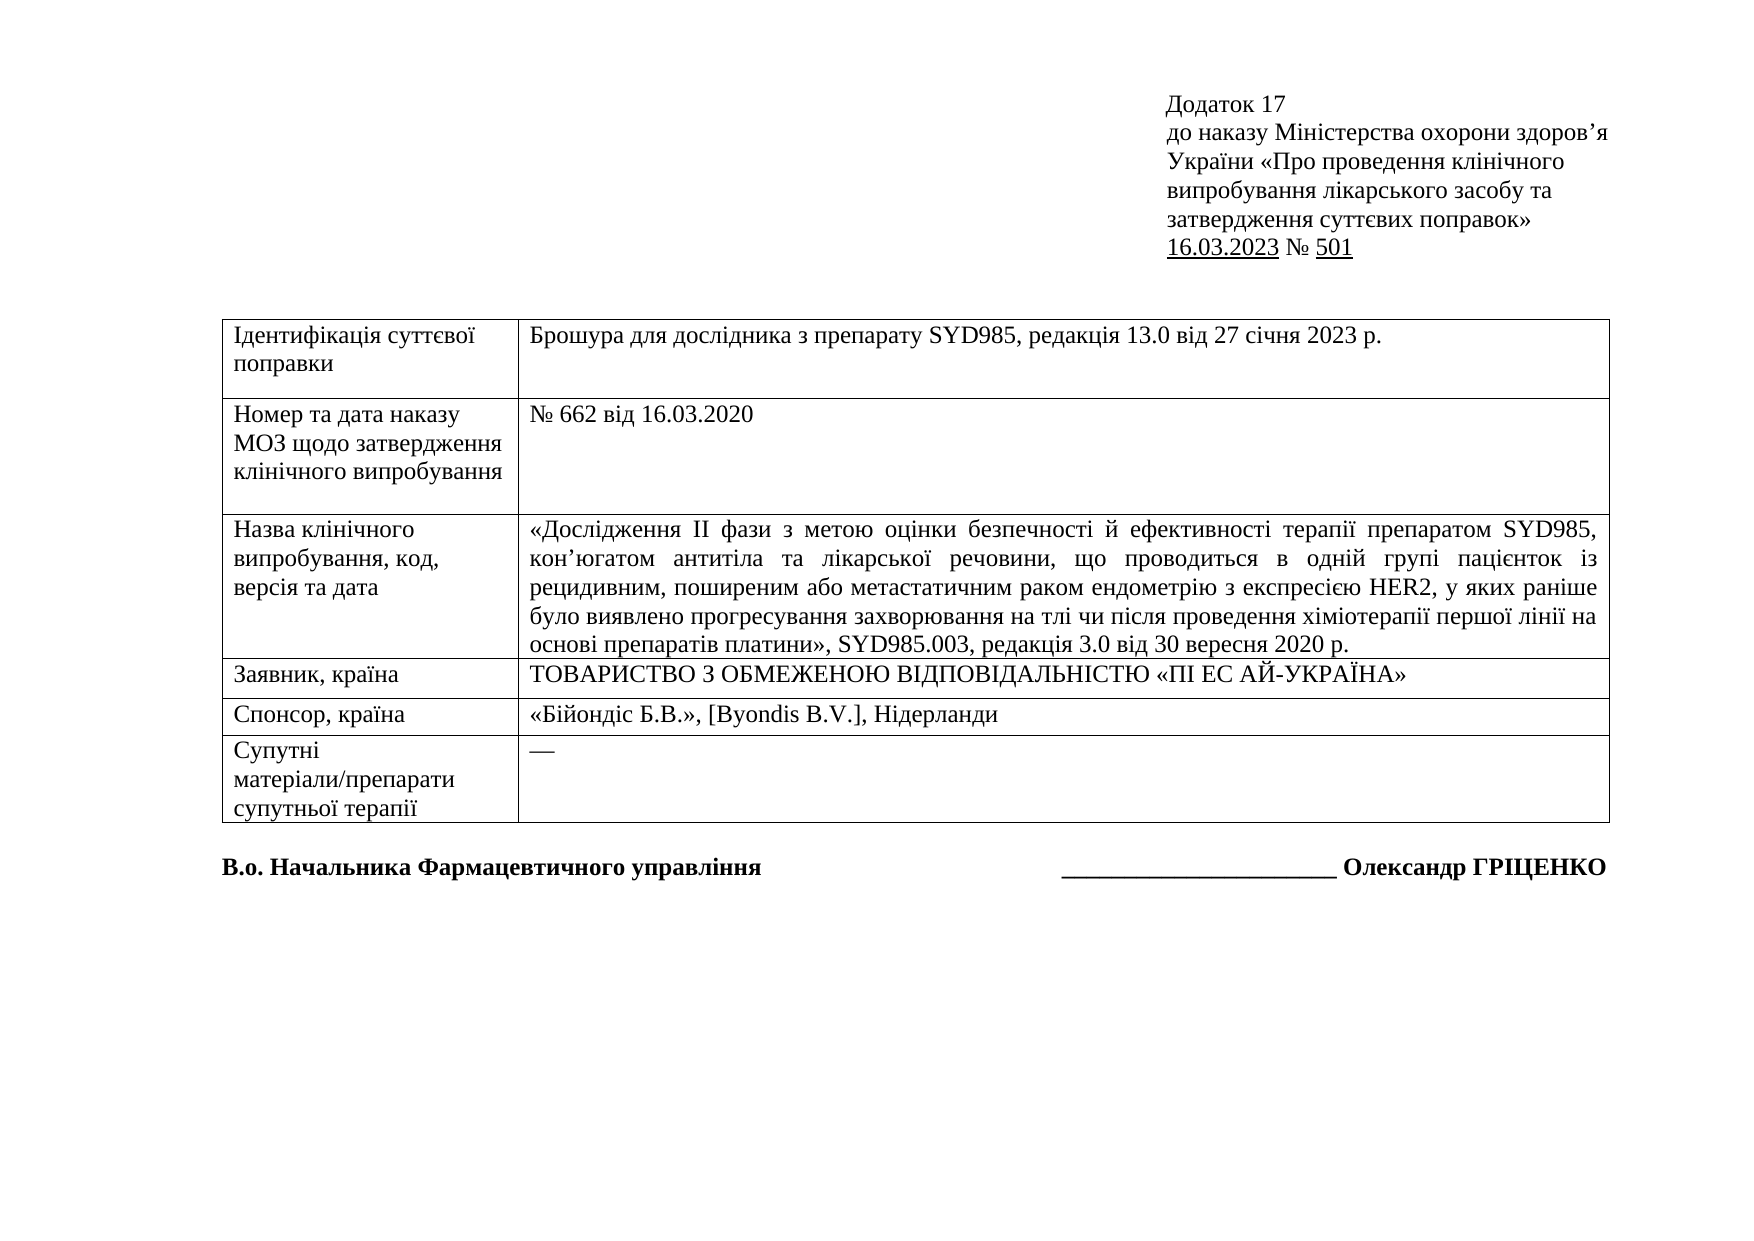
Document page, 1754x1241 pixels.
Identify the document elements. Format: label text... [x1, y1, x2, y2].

table_header Брошура для дослідника з препарату SYD985, редакція 13.0 від 27 січня 2023 р. [519, 320, 1609, 398]
table_cell «Дослідження ІІ фази з метою оцінки безпечності й ефективності терапії препаратом SYD985, кон’югатом антитіла та лікарської речовини, що проводиться в одній групі пацієнток із рецидивним, поширеним або метастатичним раком ендометрію з експресією HER2, у яких раніше було виявлено прогресування захворювання на тлі чи після проведення хіміотерапії першої лінії на основі препаратів платини», SYD985.003, редакція 3.0 від 30 вересня 2020 р. [519, 515, 1609, 658]
text до наказу Міністерства охорони здоров’я України «Про проведення клінічного випробування лікарського засобу та затвердження суттєвих поправок» [1167, 117, 1624, 232]
table_cell Супутні матеріали/препарати супутньої терапії [223, 736, 518, 822]
text 16.03.2023 № 501 [1167, 232, 1624, 261]
table_cell Номер та дата наказу МОЗ щодо затвердження клінічного випробування [223, 399, 518, 513]
table_cell № 662 від 16.03.2020 [519, 399, 1609, 513]
text В.о. Начальника Фармацевтичного управління ______________________ Олександр ГРІЦЕНКО [222, 852, 1624, 880]
table_cell Спонсор, країна [223, 699, 518, 734]
table_cell ― [519, 736, 1609, 822]
table_header Ідентифікація суттєвої поправки [223, 320, 518, 398]
text Додаток 17 [222, 89, 1624, 117]
table_cell «Бійондіс Б.В.», [Byondis B.V.], Нідерланди [519, 699, 1609, 734]
table_cell ТОВАРИСТВО З ОБМЕЖЕНОЮ ВІДПОВІДАЛЬНІСТЮ «ПІ ЕС АЙ-УКРАЇНА» [519, 659, 1609, 698]
table_cell Назва клінічного випробування, код, версія та дата [223, 515, 518, 658]
table_cell Заявник, країна [223, 659, 518, 698]
